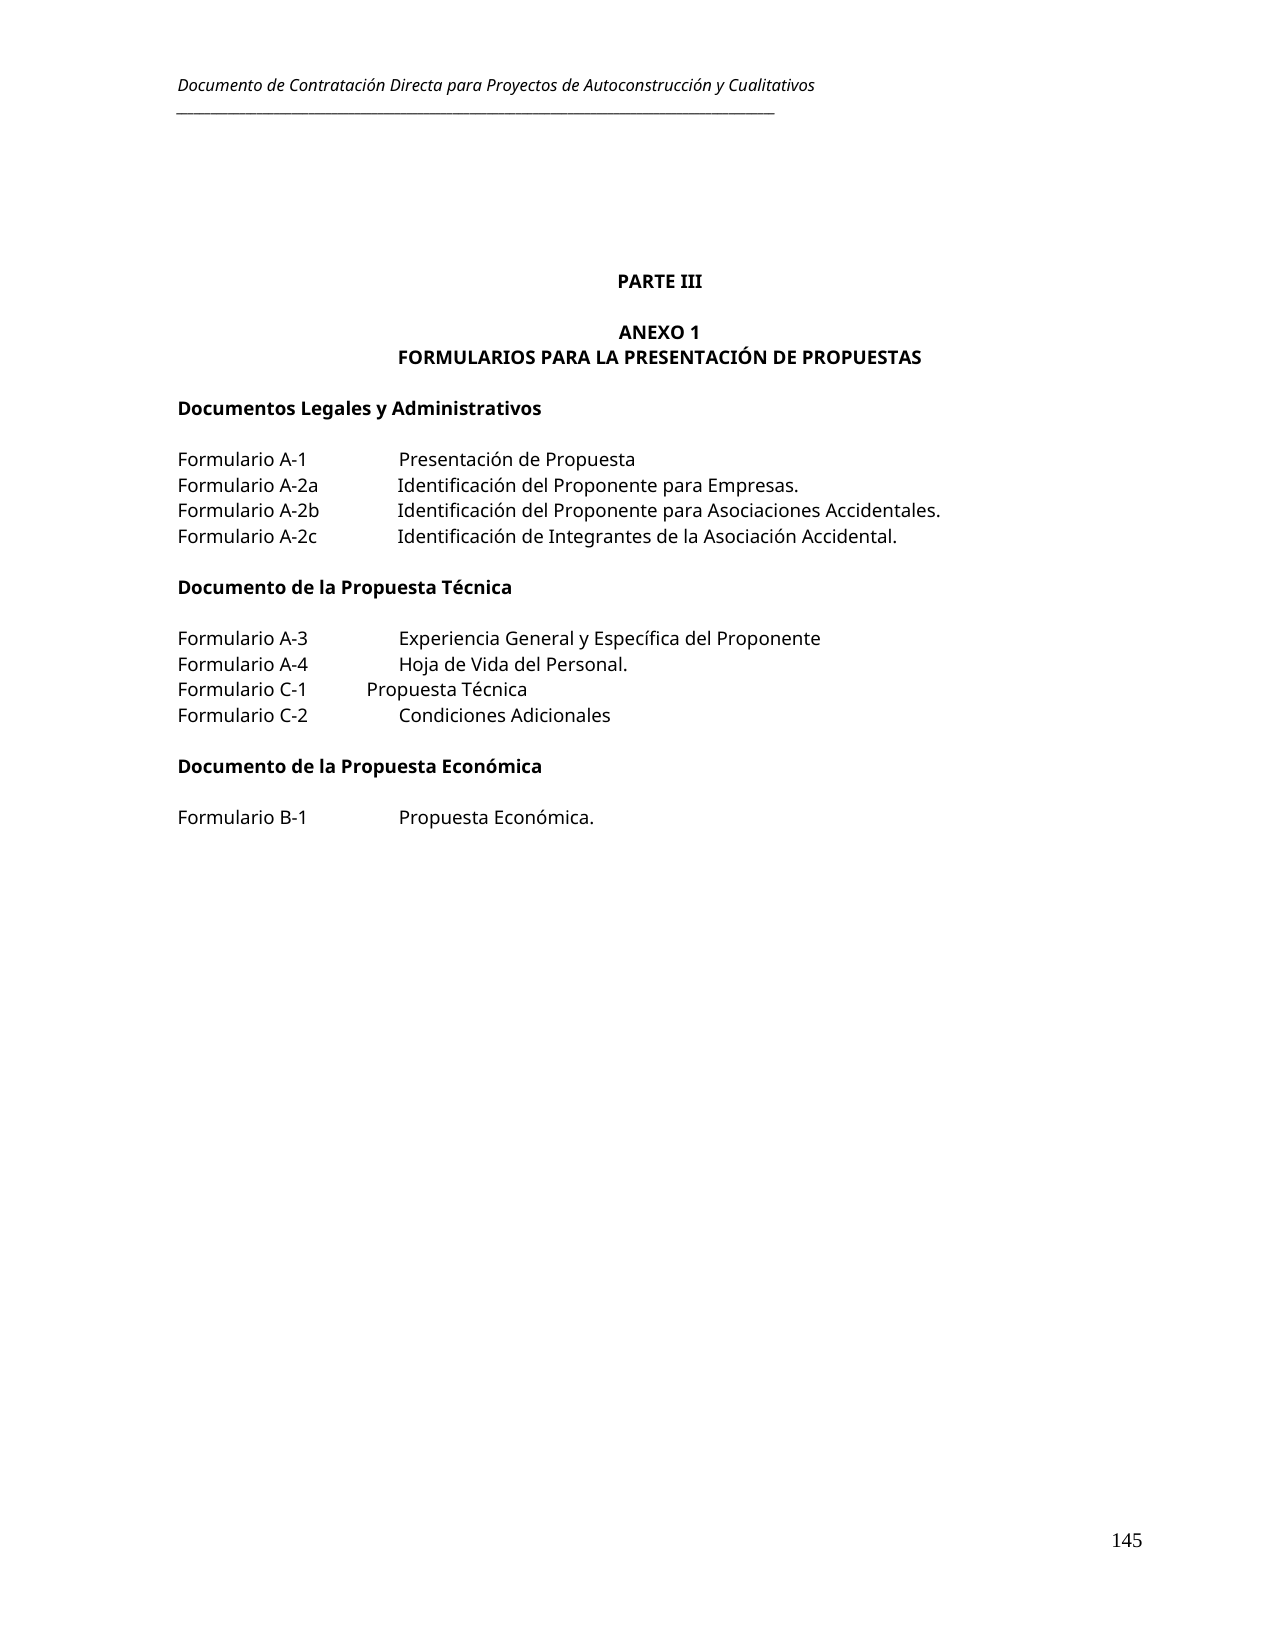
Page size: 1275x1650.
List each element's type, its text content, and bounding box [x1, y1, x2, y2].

text Formulario C-1 Propuesta Técnica [177, 676, 1142, 702]
text FORMULARIOS PARA LA PRESENTACIÓN DE PROPUESTAS [177, 344, 1142, 370]
text Documentos Legales y Administrativos [177, 396, 1142, 421]
text Formulario A-2a Identificación del Proponente para Empresas. [177, 472, 1142, 498]
text Formulario B-1 Propuesta Económica. [177, 804, 1142, 829]
text PARTE III [177, 268, 1142, 293]
text Formulario A-2b Identificación del Proponente para Asociaciones Accidentales. [177, 498, 1142, 523]
text Formulario C-2 Condiciones Adicionales [177, 702, 1142, 727]
text Formulario A-4 Hoja de Vida del Personal. [177, 651, 1142, 676]
text Formulario A-3 Experiencia General y Específica del Proponente [177, 625, 1142, 651]
text Formulario A-1 Presentación de Propuesta [177, 447, 1142, 472]
text Formulario A-2c Identificación de Integrantes de la Asociación Accidental. [177, 523, 1142, 549]
text Documento de la Propuesta Económica [177, 753, 1142, 778]
text Documento de la Propuesta Técnica [177, 574, 1142, 600]
text ANEXO 1 [177, 319, 1142, 344]
